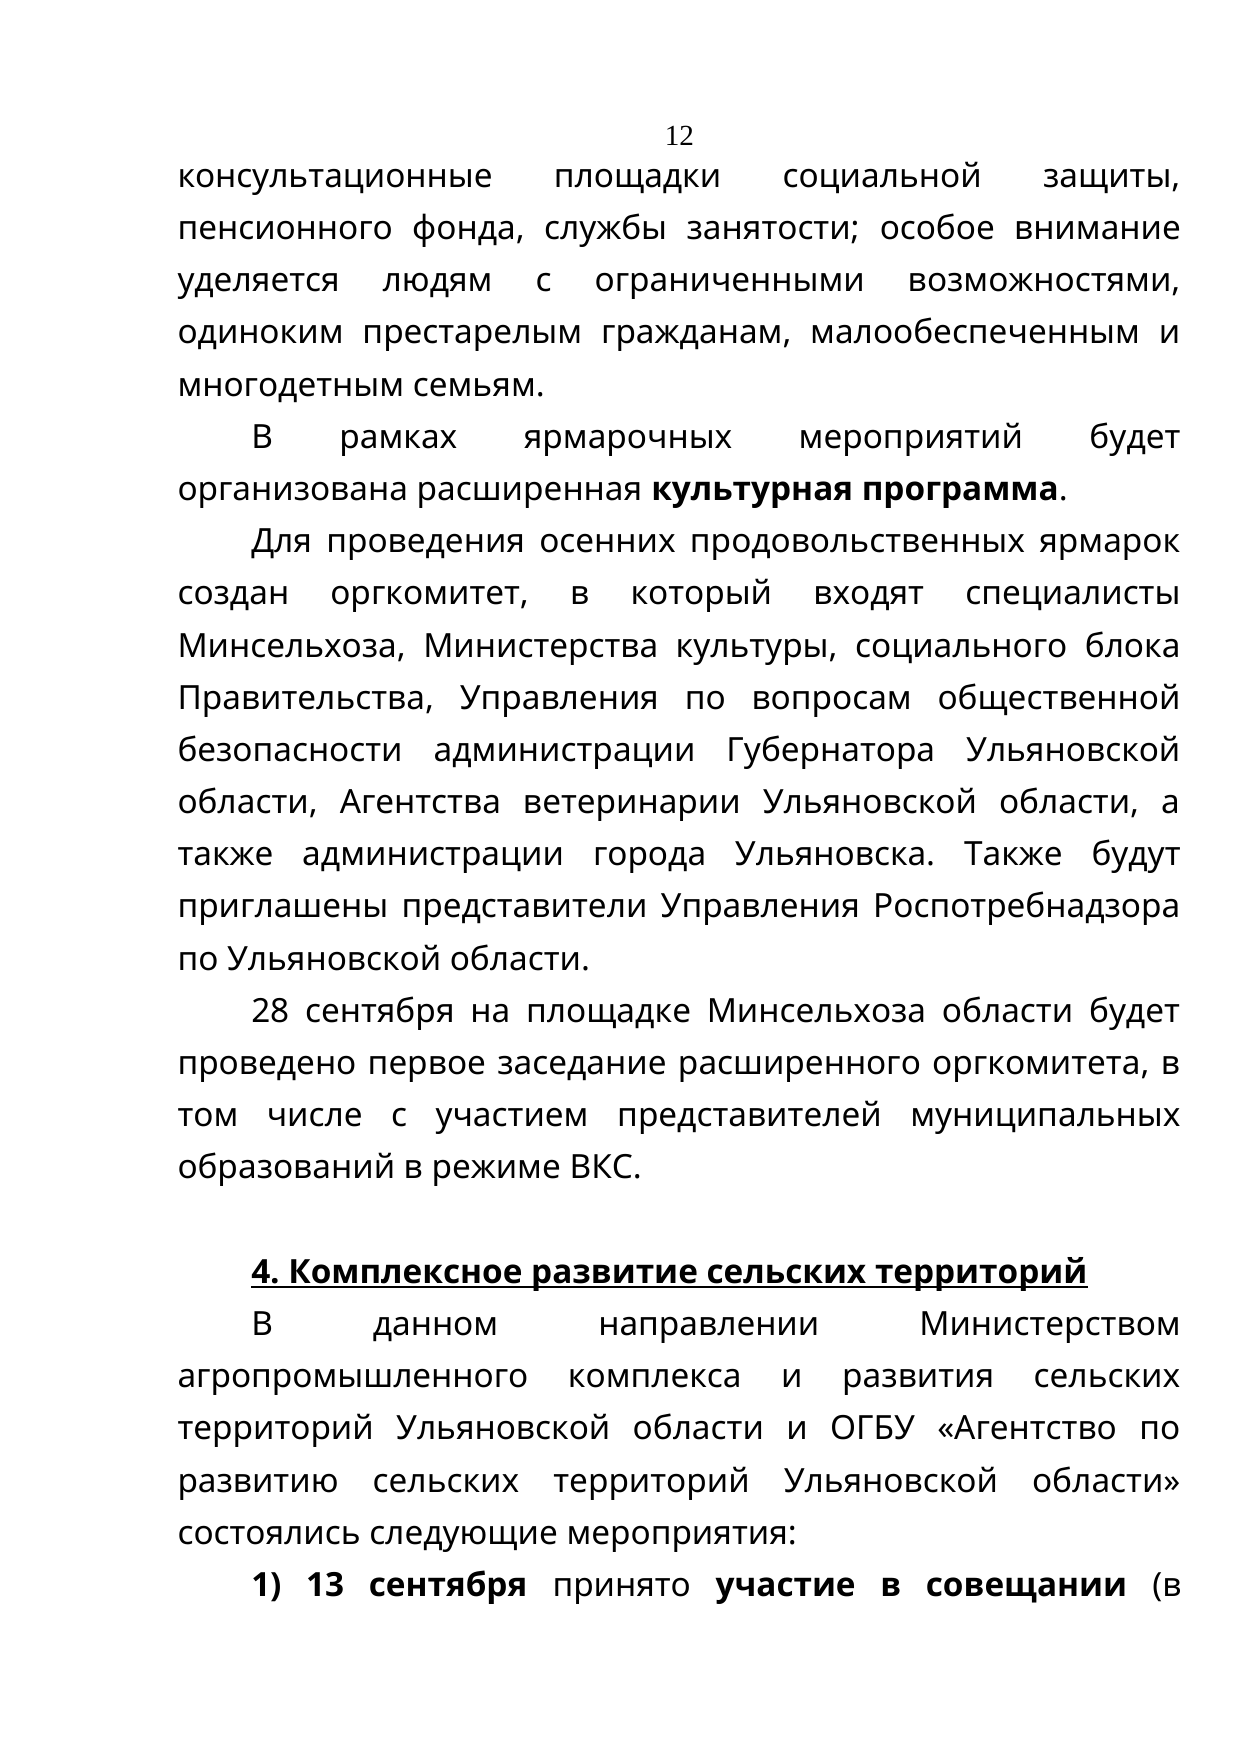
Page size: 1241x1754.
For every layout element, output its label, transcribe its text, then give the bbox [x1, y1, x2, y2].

text Для проведения осенних продовольственных ярмарок создан оргкомитет, в который входят специалисты Минсельхоза, Министерства культуры, социального блока Правительства, Управления по вопросам общественной безопасности администрации Губернатора Ульяновской области, Агентства ветеринарии Ульяновской области, а также администрации города Ульяновска. Также будут приглашены представители Управления Роспотребнадзора по Ульяновской области. [177, 517, 1181, 980]
text В рамках ярмарочных мероприятий будет организована расширенная культурная программа. [177, 413, 1181, 510]
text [177, 152, 1181, 406]
text 4. Комплексное развитие сельских территорий [177, 1248, 1181, 1293]
text 28 сентября на площадке Минсельхоза области будет проведено первое заседание расширенного оргкомитета, в том числе с участием представителей муниципальных образований в режиме ВКС. [177, 987, 1181, 1189]
text В данном направлении Министерством агропромышленного комплекса и развития сельских территорий Ульяновской области и ОГБУ «Агентство по развитию сельских территорий Ульяновской области» состоялись следующие мероприятия: [177, 1300, 1181, 1554]
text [177, 1561, 1181, 1606]
